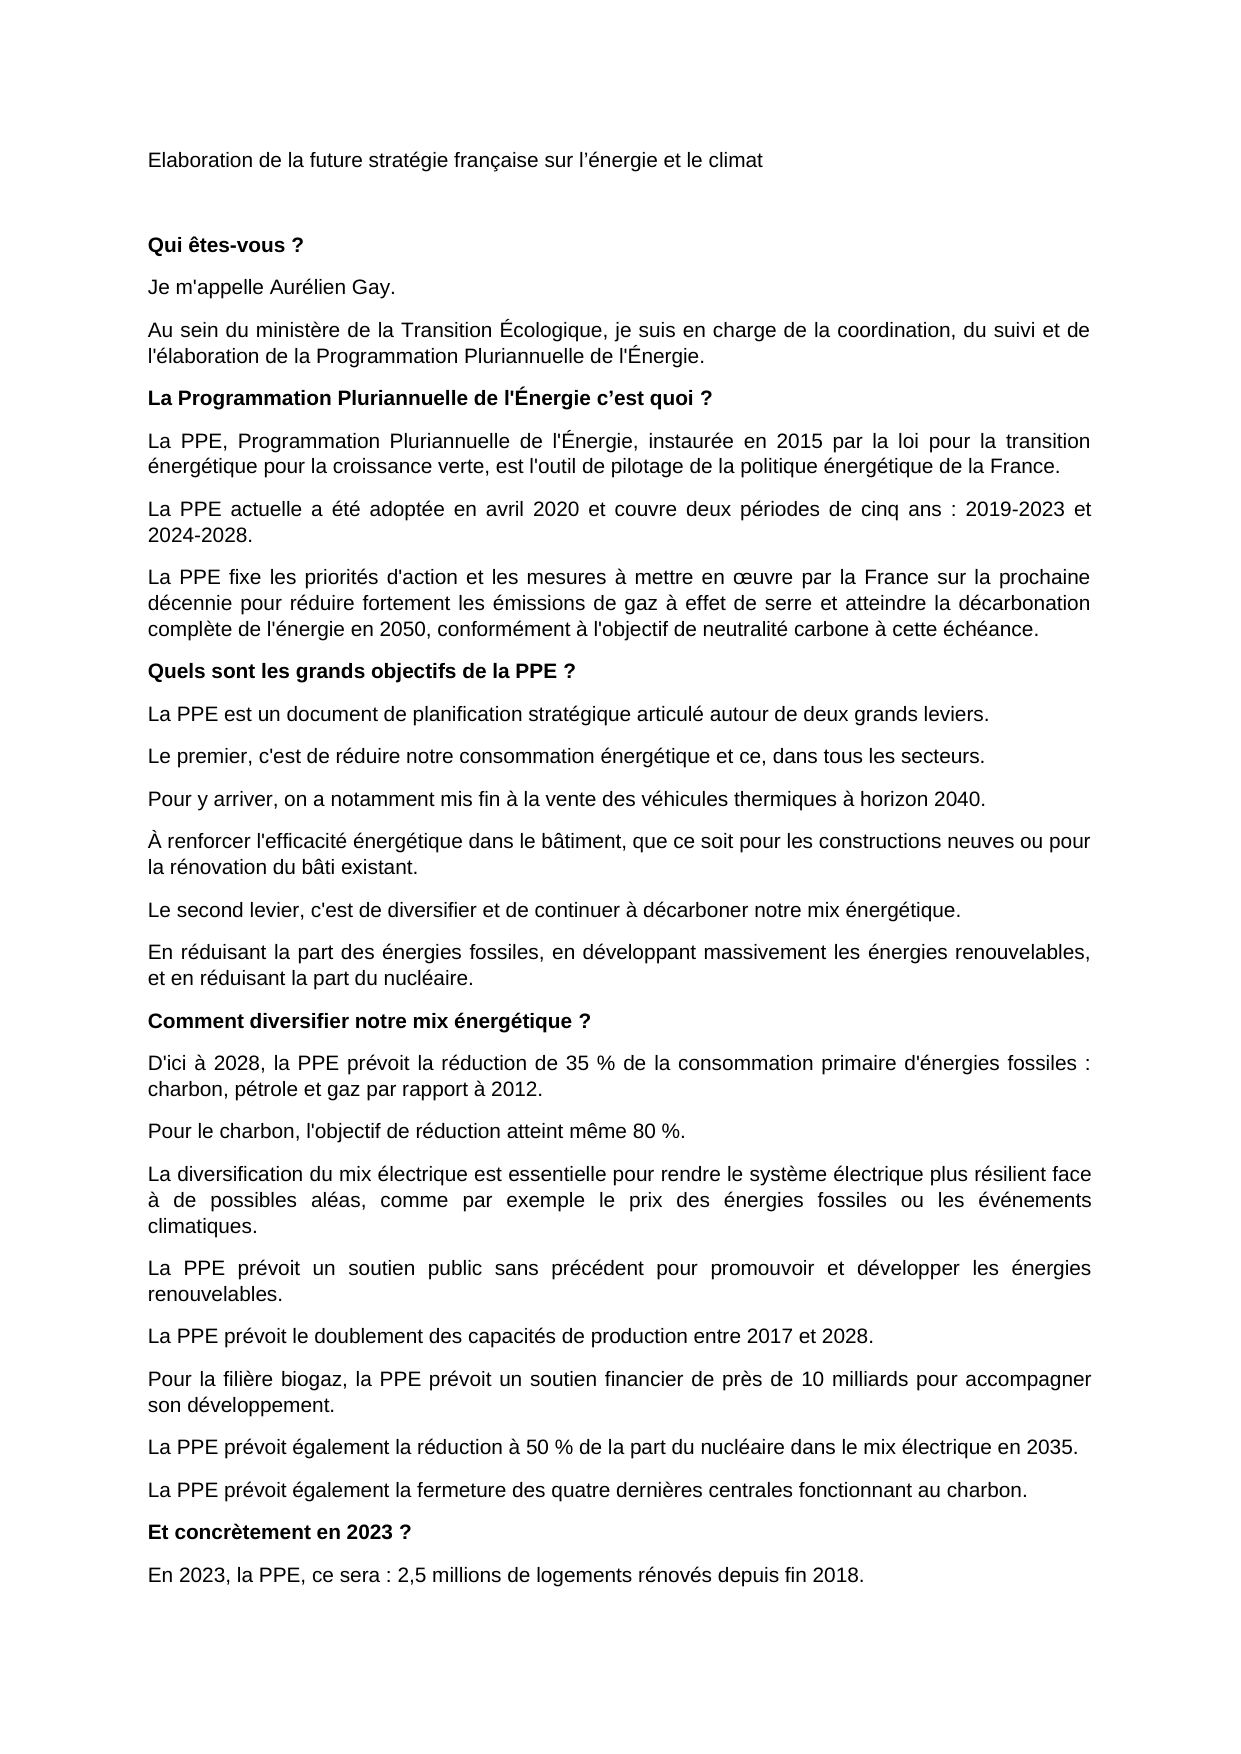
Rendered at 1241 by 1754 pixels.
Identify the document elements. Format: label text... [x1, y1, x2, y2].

text D'ici à 2028, la PPE prévoit la réduction de 35 % de la consommation primaire d'énergies fossiles : charbon, pétrole et gaz par rapport à 2012. [148, 1051, 1093, 1101]
text La PPE est un document de planification stratégique articulé autour de deux grands leviers. [148, 702, 1093, 726]
text Au sein du ministère de la Transition Écologique, je suis en charge de la coordination, du suivi et de l'élaboration de la Programmation Pluriannuelle de l'Énergie. [148, 318, 1093, 367]
text Pour le charbon, l'objectif de réduction atteint même 80 %. [148, 1119, 1093, 1143]
text Pour la filière biogaz, la PPE prévoit un soutien financier de près de 10 milliards pour accompagner son développement. [148, 1367, 1093, 1417]
text La PPE, Programmation Pluriannuelle de l'Énergie, instaurée en 2015 par la loi pour la transition énergétique pour la croissance verte, est l'outil de pilotage de la politique énergétique de la France. [148, 428, 1093, 478]
text Qui êtes-vous ? [148, 233, 1093, 257]
text La PPE prévoit le doublement des capacités de production entre 2017 et 2028. [148, 1324, 1093, 1348]
text Je m'appelle Aurélien Gay. [148, 275, 1093, 299]
text La Programmation Pluriannuelle de l'Énergie c’est quoi ? [148, 386, 1093, 410]
text Le premier, c'est de réduire notre consommation énergétique et ce, dans tous les secteurs. [148, 744, 1093, 768]
text La PPE prévoit un soutien public sans précédent pour promouvoir et développer les énergies renouvelables. [148, 1256, 1093, 1306]
text En 2023, la PPE, ce sera : 2,5 millions de logements rénovés depuis fin 2018. [148, 1563, 1093, 1587]
text La PPE prévoit également la fermeture des quatre dernières centrales fonctionnant au charbon. [148, 1478, 1093, 1502]
text Elaboration de la future stratégie française sur l’énergie et le climat [148, 148, 1093, 172]
text Comment diversifier notre mix énergétique ? [148, 1008, 1093, 1032]
text Le second levier, c'est de diversifier et de continuer à décarboner notre mix énergétique. [148, 898, 1093, 922]
text La diversification du mix électrique est essentielle pour rendre le système électrique plus résilient face à de possibles aléas, comme par exemple le prix des énergies fossiles ou les événements climatiques. [148, 1162, 1093, 1237]
text La PPE actuelle a été adoptée en avril 2020 et couvre deux périodes de cinq ans : 2019-2023 et 2024-2028. [148, 497, 1093, 547]
text La PPE prévoit également la réduction à 50 % de la part du nucléaire dans le mix électrique en 2035. [148, 1435, 1093, 1459]
text À renforcer l'efficacité énergétique dans le bâtiment, que ce soit pour les constructions neuves ou pour la rénovation du bâti existant. [148, 829, 1093, 879]
text Pour y arriver, on a notamment mis fin à la vente des véhicules thermiques à horizon 2040. [148, 787, 1093, 811]
text Et concrètement en 2023 ? [148, 1520, 1093, 1544]
text La PPE fixe les priorités d'action et les mesures à mettre en œuvre par la France sur la prochaine décennie pour réduire fortement les émissions de gaz à effet de serre et atteindre la décarbonation complète de l'énergie en 2050, conformément à l'objectif de neutralité carbone à cette échéance. [148, 565, 1093, 641]
text Quels sont les grands objectifs de la PPE ? [148, 659, 1093, 683]
text En réduisant la part des énergies fossiles, en développant massivement les énergies renouvelables, et en réduisant la part du nucléaire. [148, 940, 1093, 990]
